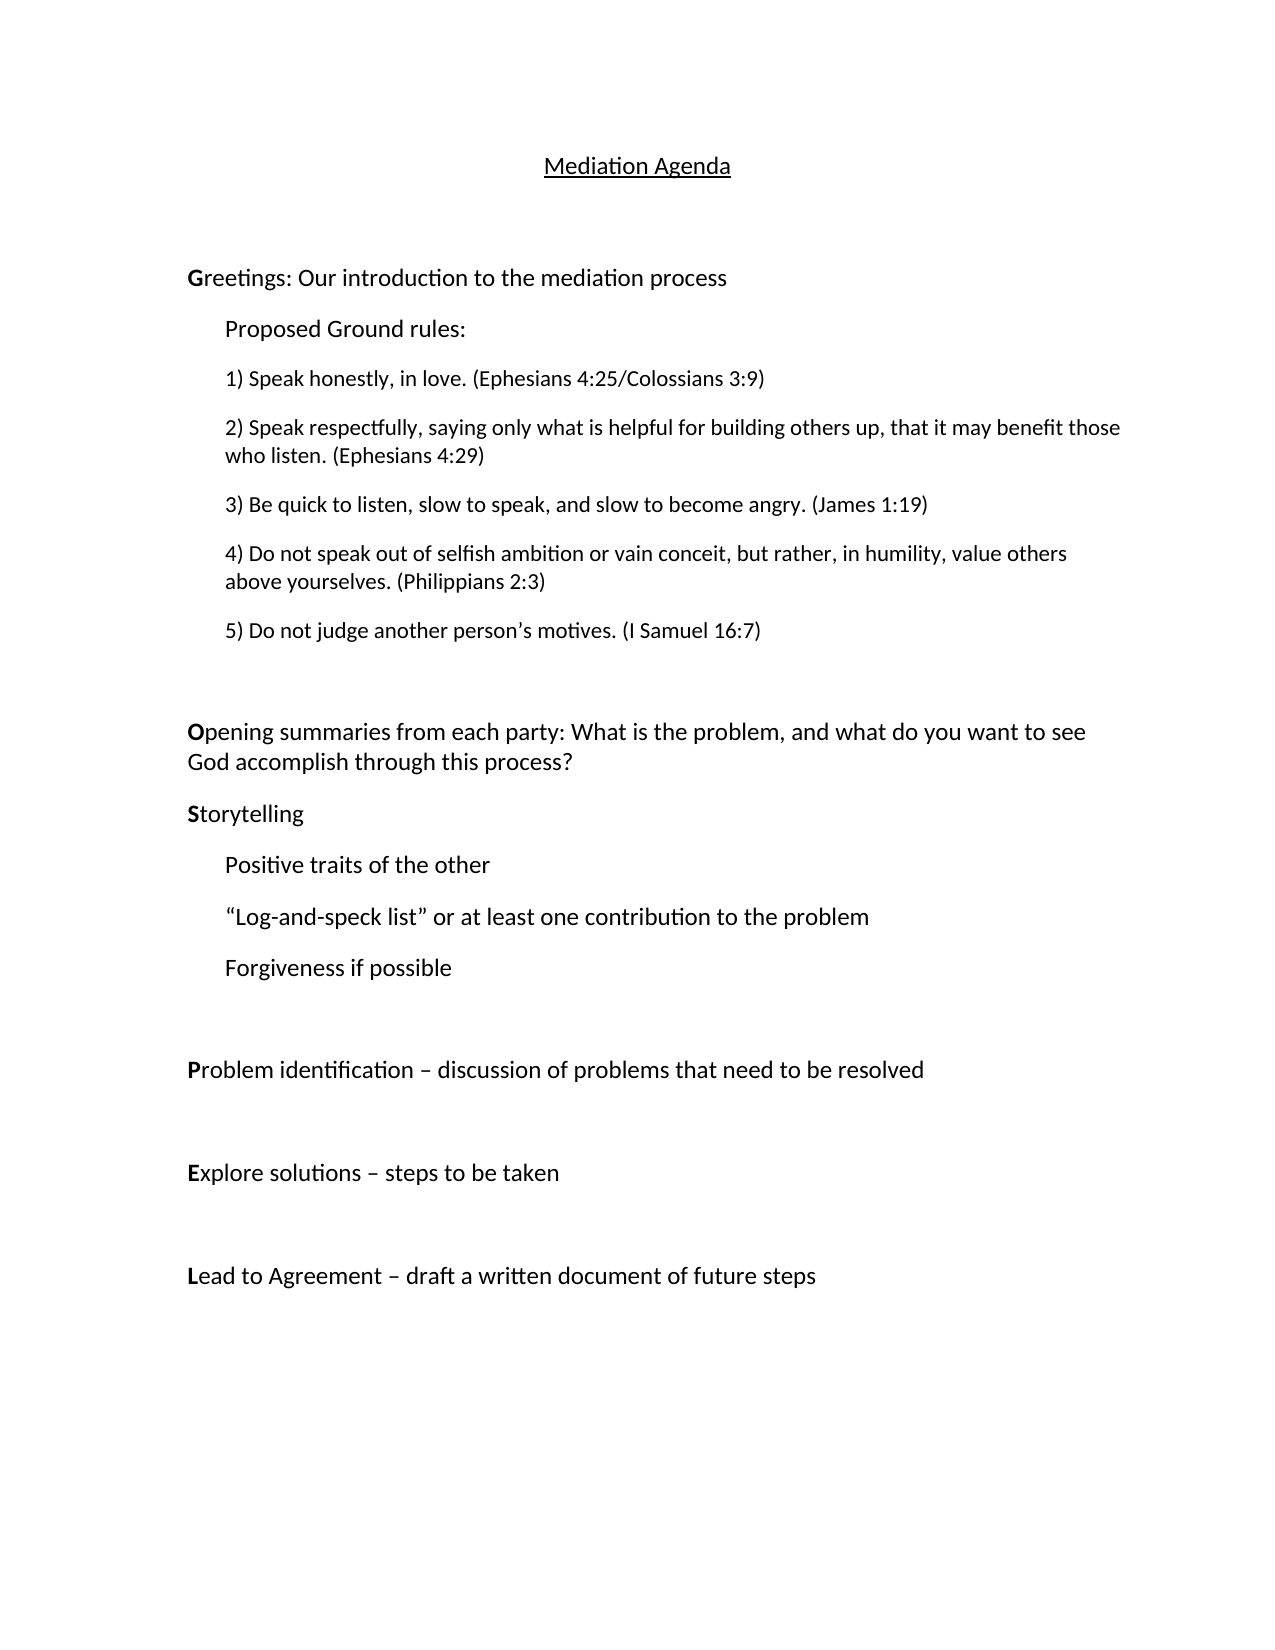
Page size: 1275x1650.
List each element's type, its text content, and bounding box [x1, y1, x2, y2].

text Opening summaries from each party: What is the problem, and what do you want to see God accomplish through this process? [187, 716, 1125, 777]
text Problem identification – discussion of problems that need to be resolved [187, 1055, 1125, 1085]
text Greetings: Our introduction to the mediation process [187, 262, 1125, 292]
text Positive traits of the other [150, 849, 1125, 880]
text Storytelling [187, 798, 1125, 828]
text 2) Speak respectfully, saying only what is helpful for building others up, that it may benefit those who listen. (Ephesians 4:29) [225, 413, 1125, 469]
text Forgiveness if possible [150, 952, 1125, 982]
text Explore solutions – steps to be taken [187, 1157, 1125, 1188]
text Lead to Agreement – draft a written document of future steps [187, 1260, 1125, 1291]
text “Log-and-speck list” or at least one contribution to the problem [150, 901, 1125, 931]
text 3) Be quick to listen, slow to speak, and slow to become angry. (James 1:19) [225, 490, 1125, 518]
text Mediation Agenda [150, 150, 1125, 181]
text 5) Do not judge another person’s motives. (I Samuel 16:7) [225, 616, 1125, 644]
text 4) Do not speak out of selfish ambition or vain conceit, but rather, in humility, value others above yourselves. (Philippians 2:3) [225, 539, 1125, 595]
text Proposed Ground rules: [187, 313, 1125, 343]
text 1) Speak honestly, in love. (Ephesians 4:25/Colossians 3:9) [225, 364, 1125, 392]
